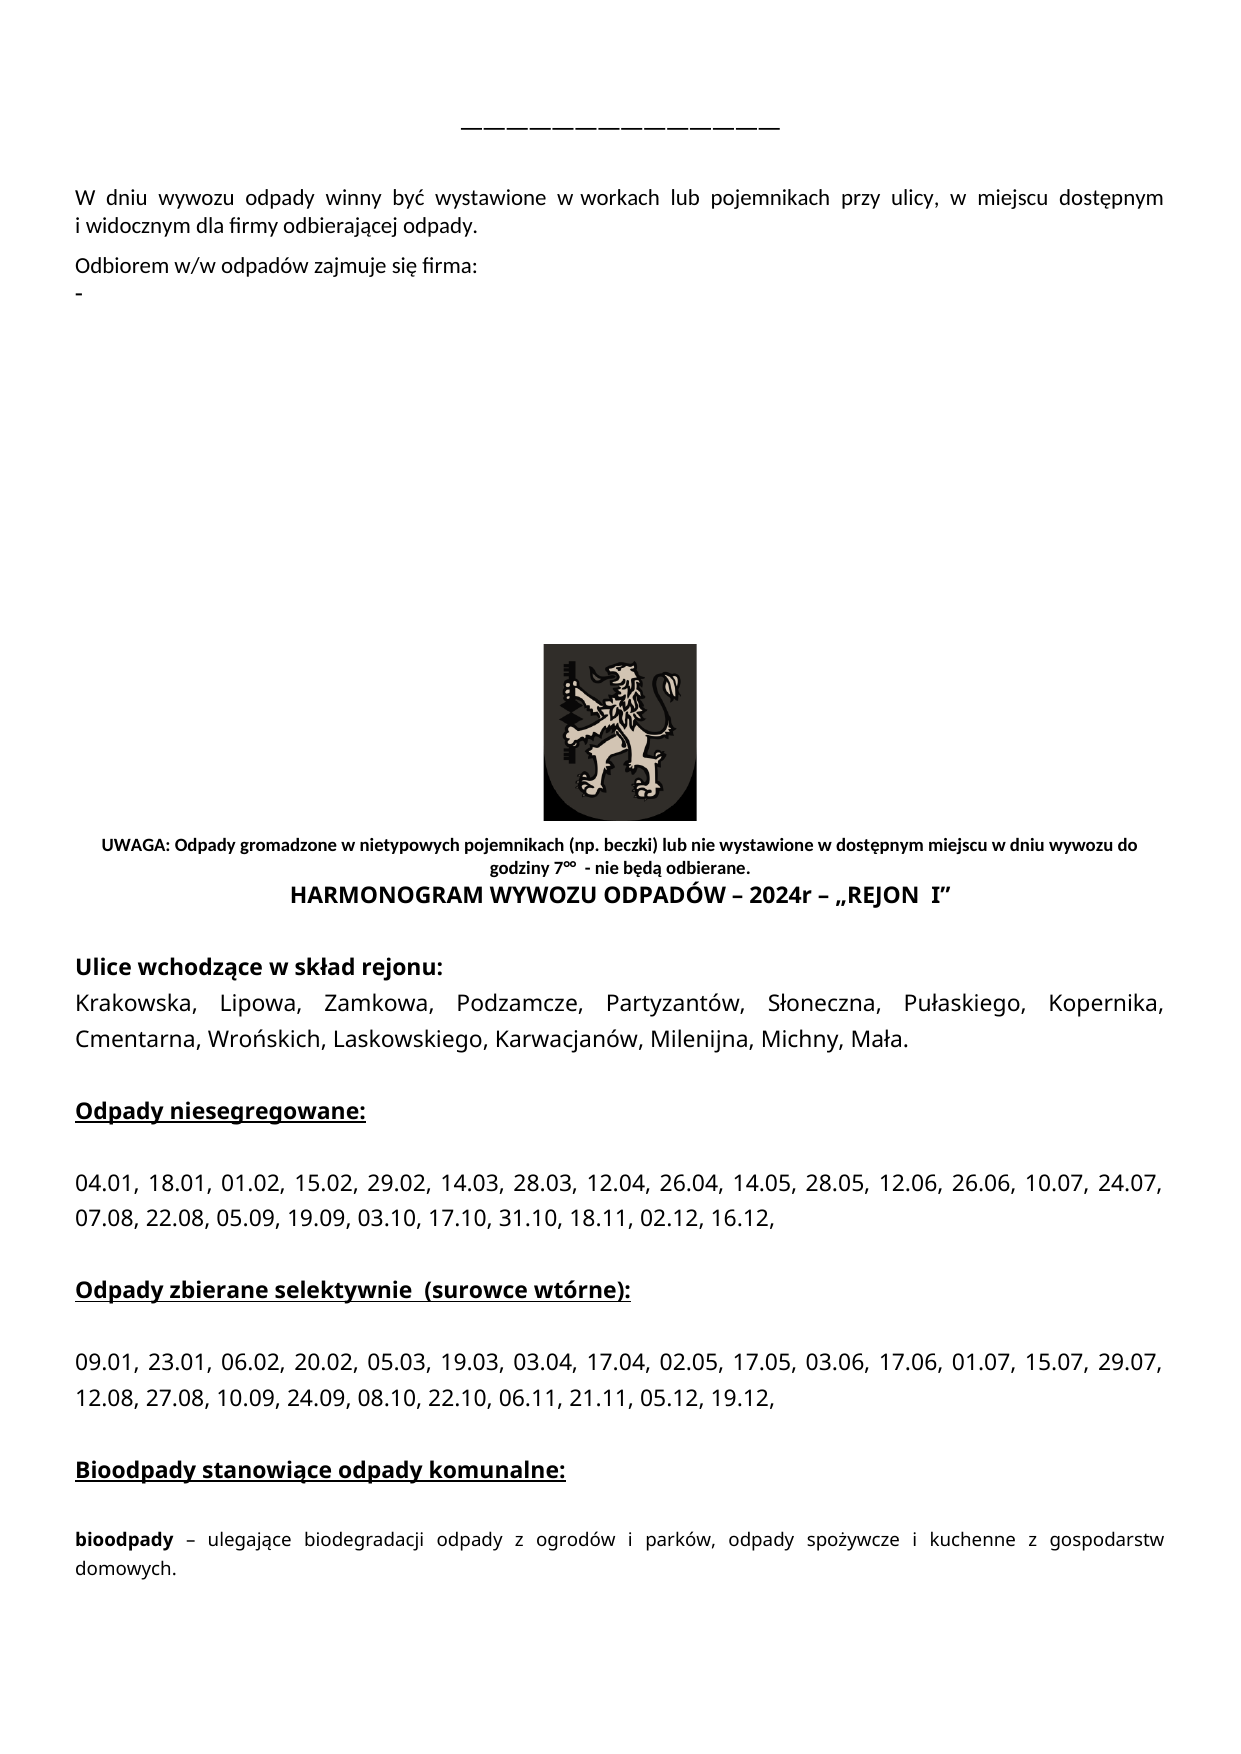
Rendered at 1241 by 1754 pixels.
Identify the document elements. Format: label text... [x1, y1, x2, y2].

text W dniu wywozu odpady winny być wystawione w workach lub pojemnikach przy ulicy, w miejscu dostępnym i widocznym dla firmy odbierającej odpady. [75, 183, 1165, 239]
text Odpady niesegregowane: [75, 1094, 1165, 1126]
text bioodpady – ulegające biodegradacji odpady z ogrodów i parków, odpady spożywcze i kuchenne z gospodarstw domowych. [75, 1526, 1165, 1581]
text UWAGA: Odpady gromadzone w nietypowych pojemnikach (np. beczki) lub nie wystawione w dostępnym miejscu w dniu wywozu do godziny 7°° - nie będą odbierane. [75, 833, 1165, 879]
text Krakowska, Lipowa, Zamkowa, Podzamcze, Partyzantów, Słoneczna, Pułaskiego, Kopernika, Cmentarna, Wrońskich, Laskowskiego, Karwacjanów, Milenijna, Michny, Mała. [75, 987, 1165, 1054]
text Odbiorem w/w odpadów zajmuje się firma: [75, 251, 1165, 279]
text Bioodpady stanowiące odpady komunalne: [75, 1454, 1165, 1485]
text 09.01, 23.01, 06.02, 20.02, 05.03, 19.03, 03.04, 17.04, 02.05, 17.05, 03.06, 17.06, 01.07, 15.07, 29.07, 12.08, 27.08, 10.09, 24.09, 08.10, 22.10, 06.11, 21.11, 05.12, 19.12, [75, 1346, 1165, 1413]
text Odpady zbierane selektywnie (surowce wtórne): [75, 1274, 1165, 1306]
text —————————————— [75, 111, 1165, 142]
text 04.01, 18.01, 01.02, 15.02, 29.02, 14.03, 28.03, 12.04, 26.04, 14.05, 28.05, 12.06, 26.06, 10.07, 24.07, 07.08, 22.08, 05.09, 19.09, 03.10, 17.10, 31.10, 18.11, 02.12, 16.12, [75, 1166, 1165, 1234]
text HARMONOGRAM WYWOZU ODPADÓW – 2024r – „REJON I” [75, 879, 1165, 910]
text Ulice wchodzące w skład rejonu: [75, 951, 1165, 982]
